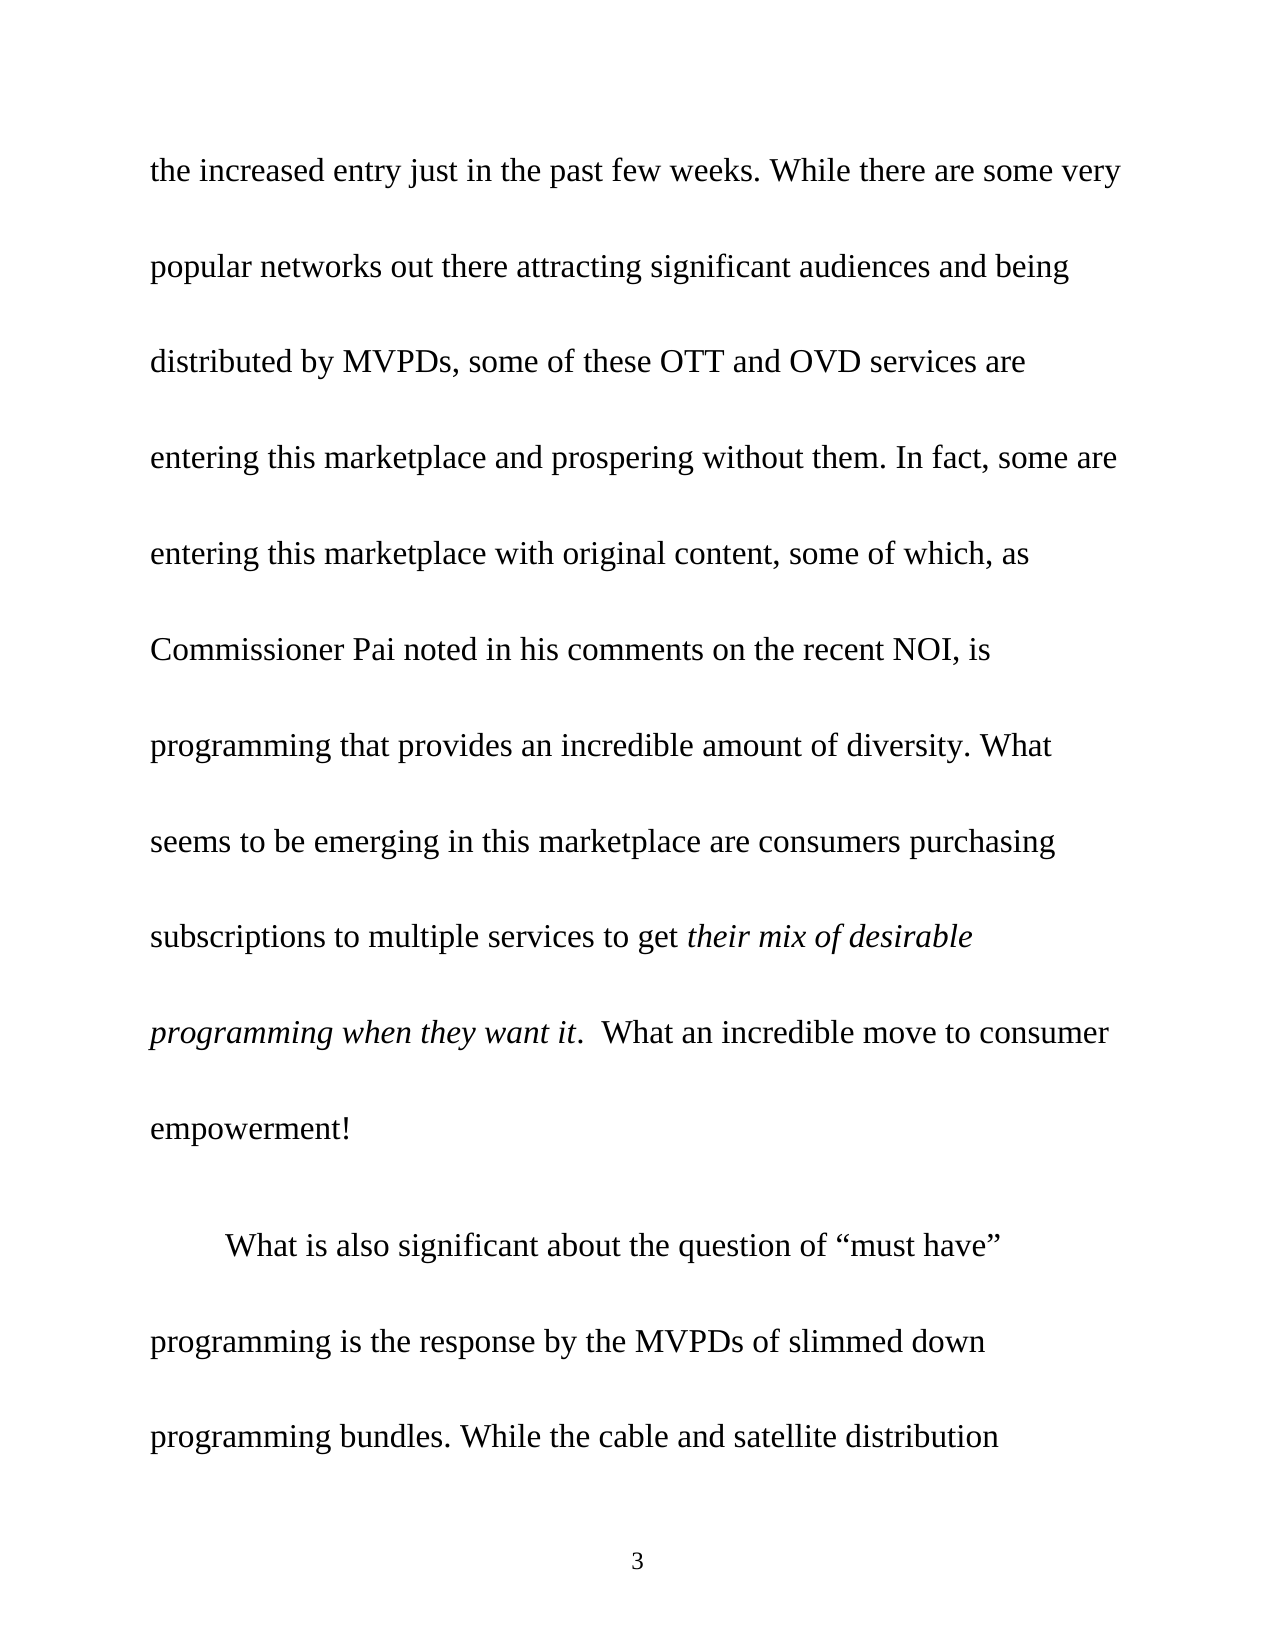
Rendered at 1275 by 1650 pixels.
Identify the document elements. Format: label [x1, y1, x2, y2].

text [150, 1225, 1125, 1455]
text [150, 150, 1125, 1147]
